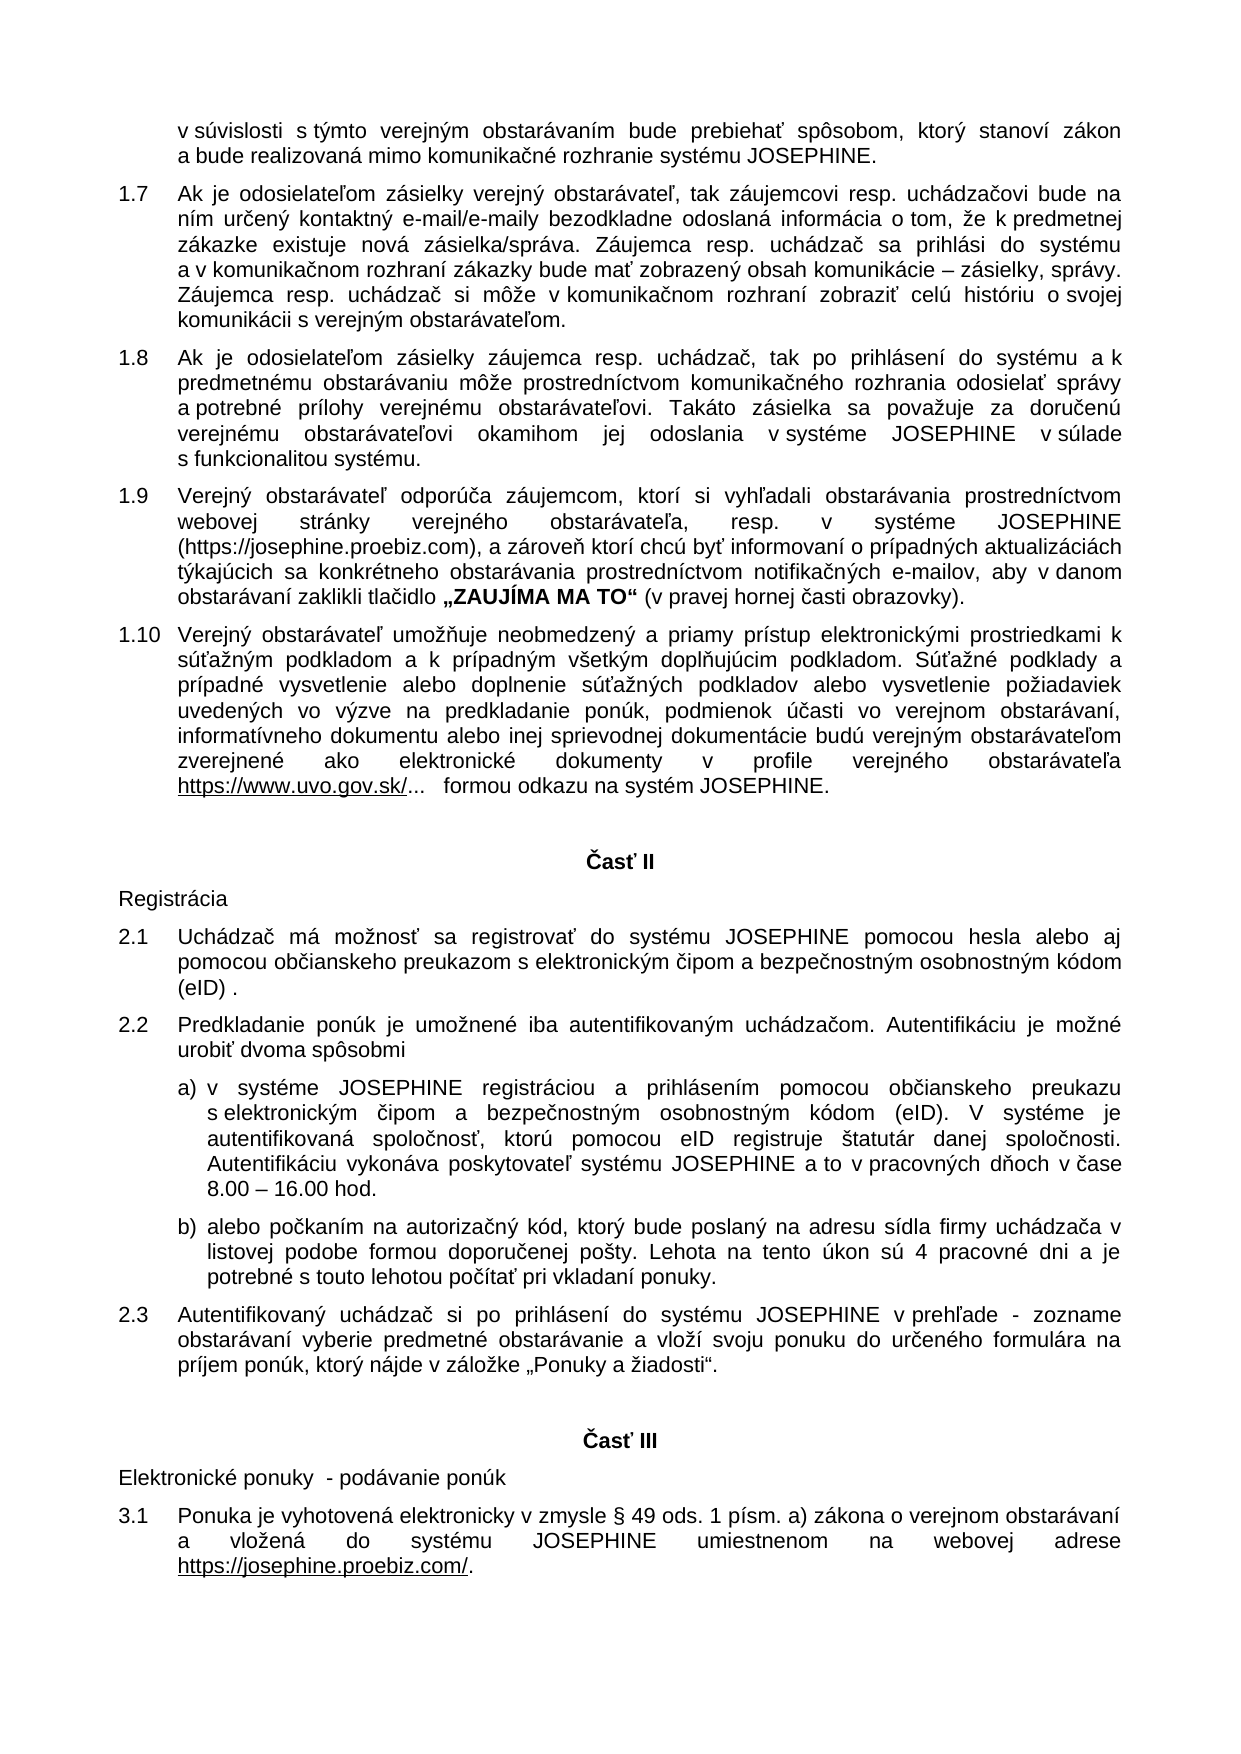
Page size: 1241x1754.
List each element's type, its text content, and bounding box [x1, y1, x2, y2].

subtitle Registrácia [118, 886, 1122, 911]
subtitle Elektronické ponuky - podávanie ponúk [118, 1465, 1122, 1490]
text 1.8 Ak je odosielateľom zásielky záujemca resp. uchádzač, tak po prihlásení do systému a k predmetnému obstarávaniu môže prostredníctvom komunikačného rozhrania odosielať správy a potrebné prílohy verejnému obstarávateľovi. Takáto zásielka sa považuje za doručenú verejnému obstarávateľovi okamihom jej odoslania v systéme JOSEPHINE v súlade s funkcionalitou systému. [118, 345, 1122, 471]
text 2.2 Predkladanie ponúk je umožnené iba autentifikovaným uchádzačom. Autentifikáciu je možné urobiť dvoma spôsobmi [118, 1012, 1122, 1062]
text 2.1 Uchádzač má možnosť sa registrovať do systému JOSEPHINE pomocou hesla alebo aj pomocou občianskeho preukazom s elektronickým čipom a bezpečnostným osobnostným kódom (eID) . [118, 924, 1122, 999]
text Časť III [118, 1427, 1122, 1453]
text 1.10 Verejný obstarávateľ umožňuje neobmedzený a priamy prístup elektronickými prostriedkami k súťažným podkladom a k prípadným všetkým doplňujúcim podkladom. Súťažné podklady a prípadné vysvetlenie alebo doplnenie súťažných podkladov alebo vysvetlenie požiadaviek uvedených vo výzve na predkladanie ponúk, podmienok účasti vo verejnom obstarávaní, informatívneho dokumentu alebo inej sprievodnej dokumentácie budú verejným obstarávateľom zverejnené ako elektronické dokumenty v profile verejného obstarávateľa https://www.uvo.gov.sk/... formou odkazu na systém JOSEPHINE. [118, 622, 1122, 798]
text 2.3 Autentifikovaný uchádzač si po prihlásení do systému JOSEPHINE v prehľade - zozname obstarávaní vyberie predmetné obstarávanie a vloží svoju ponuku do určeného formulára na príjem ponúk, ktorý nájde v záložke „Ponuky a žiadosti“. [118, 1302, 1122, 1377]
text Časť II [118, 848, 1122, 874]
text a) v systéme JOSEPHINE registráciou a prihlásením pomocou občianskeho preukazu s elektronickým čipom a bezpečnostným osobnostným kódom (eID). V systéme je autentifikovaná spoločnosť, ktorú pomocou eID registruje štatutár danej spoločnosti. Autentifikáciu vykonáva poskytovateľ systému JOSEPHINE a to v pracovných dňoch v čase 8.00 – 16.00 hod. [177, 1075, 1122, 1201]
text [118, 118, 1122, 168]
text 1.7 Ak je odosielateľom zásielky verejný obstarávateľ, tak záujemcovi resp. uchádzačovi bude na ním určený kontaktný e-mail/e-maily bezodkladne odoslaná informácia o tom, že k predmetnej zákazke existuje nová zásielka/správa. Záujemca resp. uchádzač sa prihlási do systému a v komunikačnom rozhraní zákazky bude mať zobrazený obsah komunikácie – zásielky, správy. Záujemca resp. uchádzač si môže v komunikačnom rozhraní zobraziť celú históriu o svojej komunikácii s verejným obstarávateľom. [118, 181, 1122, 332]
text 1.9 Verejný obstarávateľ odporúča záujemcom, ktorí si vyhľadali obstarávania prostredníctvom webovej stránky verejného obstarávateľa, resp. v systéme JOSEPHINE (https://josephine.proebiz.com), a zároveň ktorí chcú byť informovaní o prípadných aktualizáciách týkajúcich sa konkrétneho obstarávania prostredníctvom notifikačných e-mailov, aby v danom obstarávaní zaklikli tlačidlo „ZAUJÍMA MA TO“ (v pravej hornej časti obrazovky). [118, 483, 1122, 609]
text b) alebo počkaním na autorizačný kód, ktorý bude poslaný na adresu sídla firmy uchádzača v listovej podobe formou doporučenej pošty. Lehota na tento úkon sú 4 pracovné dni a je potrebné s touto lehotou počítať pri vkladaní ponuky. [177, 1213, 1122, 1289]
list Ponuka je vyhotovená elektronicky v zmysle § 49 ods. 1 písm. a) zákona o verejnom obstarávaní a vložená do systému JOSEPHINE umiestnenom na webovej adrese https://josephine.proebiz.com/. [118, 1503, 1122, 1578]
